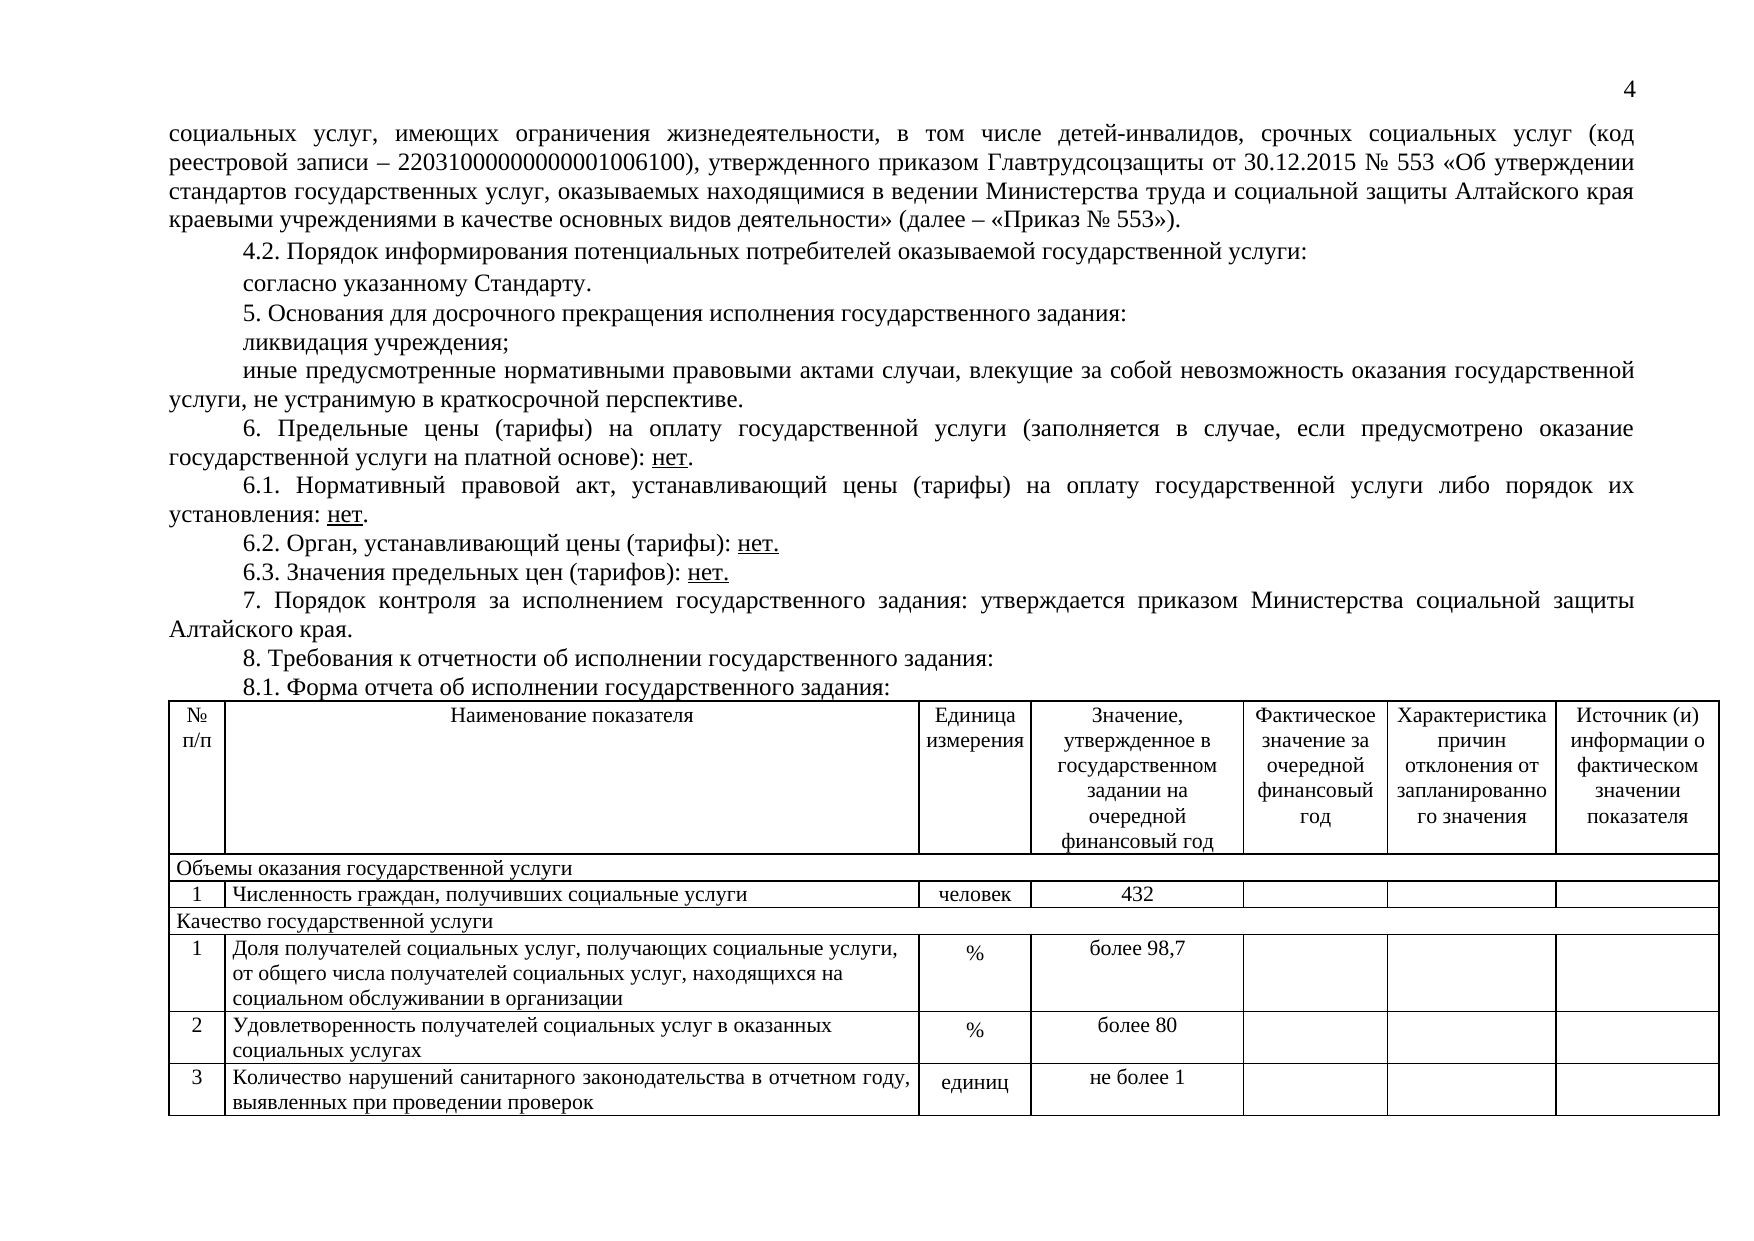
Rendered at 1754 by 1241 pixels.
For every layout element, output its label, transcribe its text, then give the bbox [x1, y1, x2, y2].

table_cell единиц [920, 1064, 1030, 1114]
text 4.2. Порядок информирования потенциальных потребителей оказываемой государственной услуги: [169, 233, 1636, 266]
table_cell [1244, 1064, 1387, 1114]
table_cell [1557, 1064, 1718, 1114]
table_cell 2 [170, 1012, 224, 1063]
table_header Характеристика причин отклонения от запланированного значения [1388, 702, 1555, 853]
text иные предусмотренные нормативными правовыми актами случаи, влекущие за собой невозможность оказания государственной услуги, не устранимую в краткосрочной перспективе. [169, 355, 1636, 413]
text 5. Основания для досрочного прекращения исполнения государственного задания: [169, 298, 1636, 327]
table_cell 3 [170, 1064, 224, 1114]
table_cell [1388, 935, 1555, 1011]
text 6.3. Значения предельных цен (тарифов): нет. [169, 557, 1636, 585]
table_cell % [920, 1012, 1030, 1063]
table_cell % [920, 935, 1030, 1011]
table_cell [1388, 882, 1555, 907]
table_header Источник (и) информации о фактическом значении показателя [1557, 702, 1718, 853]
table_header Значение, утвержденное в государственном задании на очередной финансовый год [1032, 702, 1243, 853]
text согласно указанному Стандарту. [169, 266, 1636, 298]
table_cell более 80 [1032, 1012, 1243, 1063]
table_cell Доля получателей социальных услуг, получающих социальные услуги, от общего числа получателей социальных услуг, находящихся на социальном обслуживании в организации [226, 935, 918, 1011]
text 7. Порядок контроля за исполнением государственного задания: утверждается приказом Министерства социальной защиты Алтайского края. [169, 585, 1636, 643]
table_header Наименование показателя [226, 702, 918, 853]
table_cell [1557, 882, 1718, 907]
table_cell [1244, 935, 1387, 1011]
text 6. Предельные цены (тарифы) на оплату государственной услуги (заполняется в случае, если предусмотрено оказание государственной услуги на платной основе): нет. [169, 413, 1636, 470]
table_cell 1 [170, 882, 224, 907]
table_cell 1 [170, 935, 224, 1011]
table_header Единица измерения [920, 702, 1030, 853]
text 8. Требования к отчетности об исполнении государственного задания: [169, 643, 1636, 672]
text 8.1. Форма отчета об исполнении государственного задания: [169, 672, 1636, 700]
table_cell [1388, 1012, 1555, 1063]
table_cell Удовлетворенность получателей социальных услуг в оказанных социальных услугах [226, 1012, 918, 1063]
text 6.2. Орган, устанавливающий цены (тарифы): нет. [169, 528, 1636, 557]
table_header Фактическое значение за очередной финансовый год [1244, 702, 1387, 853]
table_cell не более 1 [1032, 1064, 1243, 1114]
table_cell Качество государственной услуги [170, 908, 1718, 933]
text ликвидация учреждения; [169, 327, 1636, 355]
table_cell Численность граждан, получивших социальные услуги [226, 882, 918, 907]
table_cell [1244, 1012, 1387, 1063]
table_header № п/п [170, 702, 224, 853]
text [169, 118, 1636, 233]
table_cell 432 [1032, 882, 1243, 907]
text 6.1. Нормативный правовой акт, устанавливающий цены (тарифы) на оплату государственной услуги либо порядок их установления: нет. [169, 470, 1636, 528]
table_cell Количество нарушений санитарного законодательства в отчетном году, выявленных при проведении проверок [226, 1064, 918, 1114]
table_cell Объемы оказания государственной услуги [170, 855, 1718, 880]
table_cell [1557, 935, 1718, 1011]
table_cell [1244, 882, 1387, 907]
table_cell человек [920, 882, 1030, 907]
table_cell более 98,7 [1032, 935, 1243, 1011]
table_cell [1557, 1012, 1718, 1063]
table_cell [1388, 1064, 1555, 1114]
